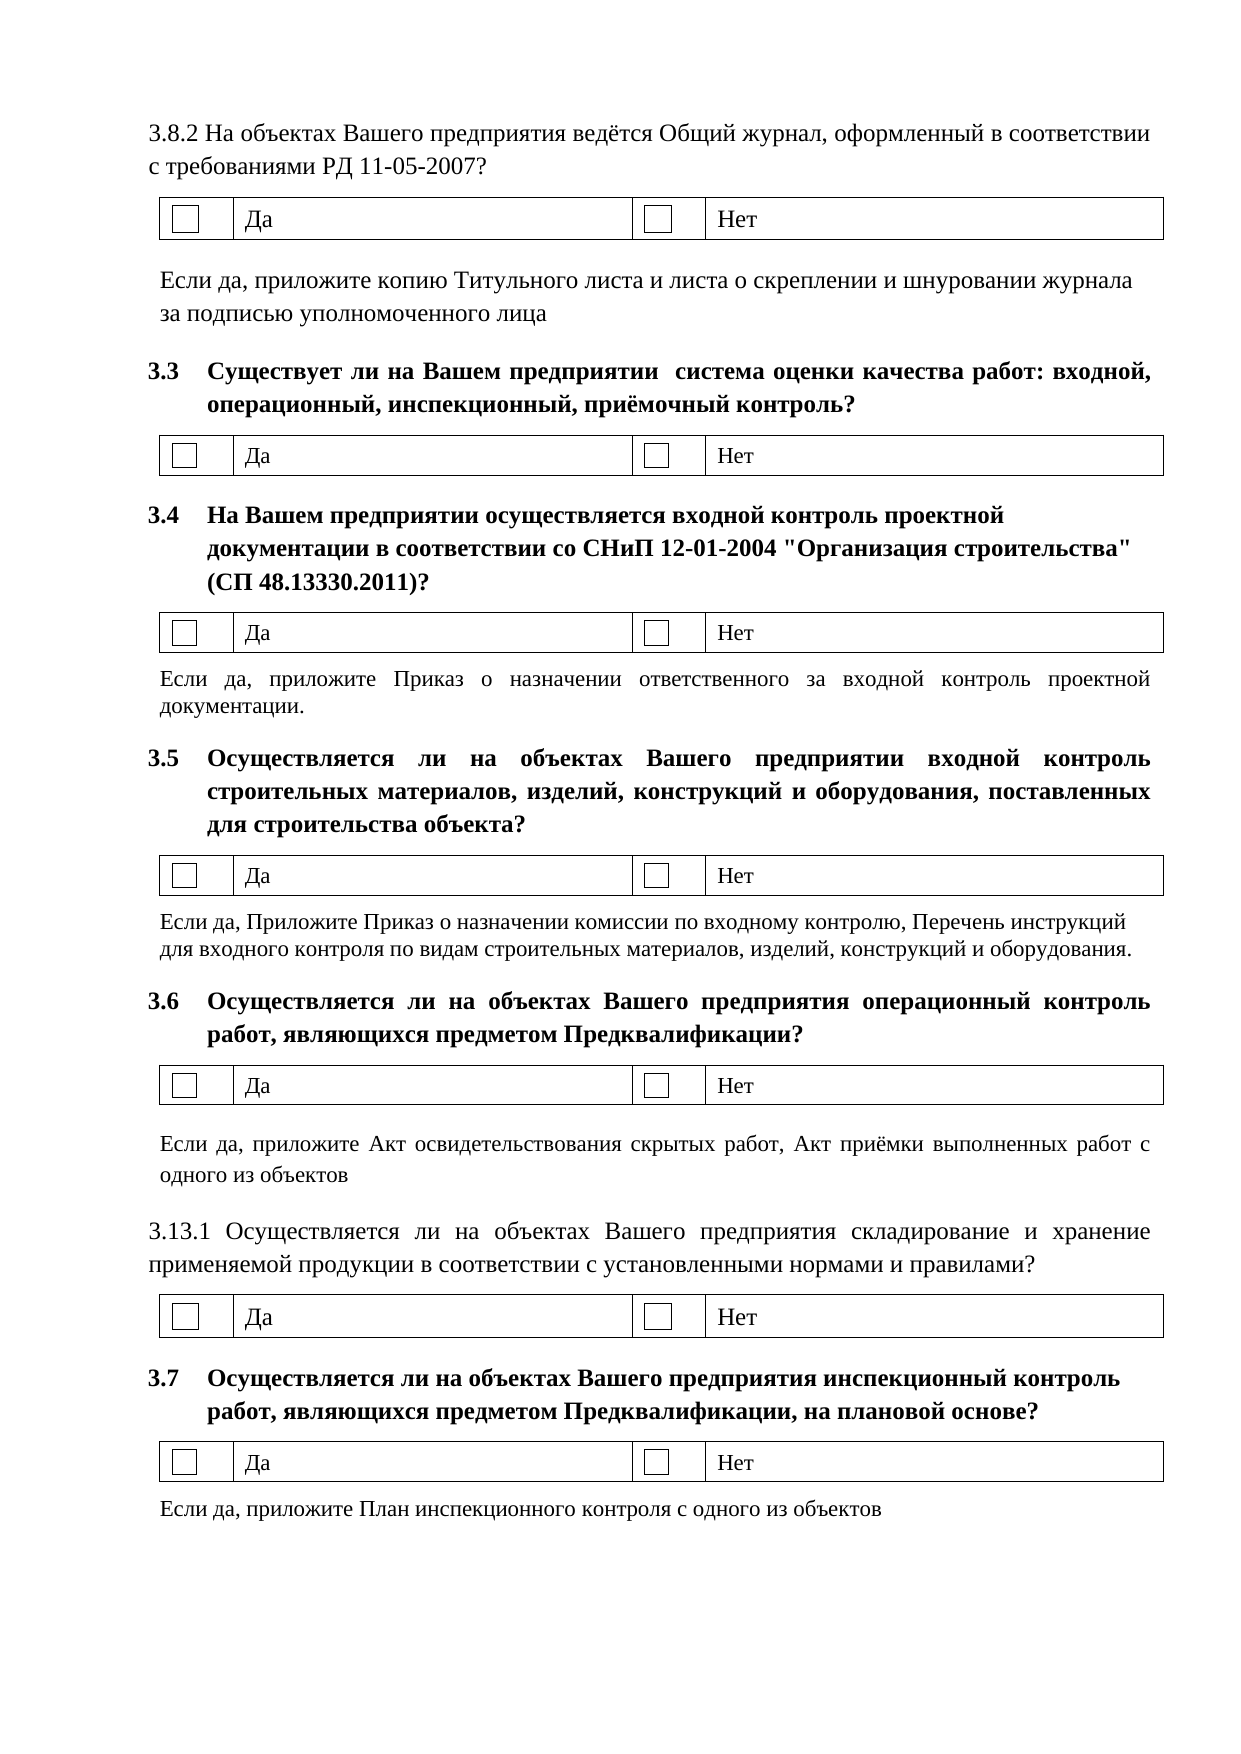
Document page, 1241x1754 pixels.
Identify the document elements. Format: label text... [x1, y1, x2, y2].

list Если да, приложите копию Титульного листа и листа о скреплении и шнуровании журнала за подписью уполномоченного лица [159, 265, 1152, 327]
table_header Да [234, 436, 632, 474]
table_header [160, 198, 233, 239]
table_header Нет [706, 613, 1163, 652]
table_header [160, 856, 233, 895]
table_header [633, 198, 705, 239]
list На Вашем предприятии осуществляется входной контроль проектной документации в соответствии со СНиП 12-01-2004 "Организация строительства" (СП 48.13330.2011)? [148, 501, 1152, 595]
table_header Да [234, 1066, 632, 1104]
text 3.13.1 Осуществляется ли на объектах Вашего предприятия складирование и хранение применяемой продукции в соответствии с установленными нормами и правилами? [148, 1216, 1152, 1278]
table_header [160, 613, 233, 652]
table_header Нет [706, 436, 1163, 474]
list Если да, приложите Акт освидетельствования скрытых работ, Акт приёмки выполненных работ с одного из объектов [159, 1130, 1152, 1187]
table_header Да [234, 613, 632, 652]
table_header Нет [706, 856, 1163, 895]
table_header Да [234, 1295, 632, 1337]
table_header [160, 1066, 233, 1104]
text Если да, приложите Приказ о назначении ответственного за входной контроль проектной документации. [159, 666, 1152, 718]
table_header [633, 613, 705, 652]
table_header Да [234, 198, 632, 239]
table_header Нет [706, 1066, 1163, 1104]
table_header [633, 436, 705, 474]
list Осуществляется ли на объектах Вашего предприятии входной контроль строительных материалов, изделий, конструкций и оборудования, поставленных для строительства объекта? [148, 743, 1152, 838]
text Если да, Приложите Приказ о назначении комиссии по входному контролю, Перечень инструкций для входного контроля по видам строительных материалов, изделий, конструкций и оборудования. [159, 908, 1152, 961]
table_header [160, 436, 233, 474]
table_header [633, 1442, 705, 1481]
table_header [633, 1295, 705, 1337]
table_header Да [234, 856, 632, 895]
list Осуществляется ли на объектах Вашего предприятия операционный контроль работ, являющихся предметом Предквалификации? [148, 986, 1152, 1048]
text 3.8.2 На объектах Вашего предприятия ведётся Общий журнал, оформленный в соответствии с требованиями РД 11-05-2007? [148, 118, 1152, 180]
table_header [160, 1442, 233, 1481]
table_header Нет [706, 1442, 1163, 1481]
table_header [633, 1066, 705, 1104]
text Если да, приложите План инспекционного контроля с одного из объектов [159, 1495, 1152, 1521]
table_header [160, 1295, 233, 1337]
table_header [633, 856, 705, 895]
table_header Нет [706, 1295, 1163, 1337]
list Осуществляется ли на объектах Вашего предприятия инспекционный контроль работ, являющихся предметом Предквалификации, на плановой основе? [148, 1363, 1152, 1424]
table_header Да [234, 1442, 632, 1481]
list Существует ли на Вашем предприятии система оценки качества работ: входной, операционный, инспекционный, приёмочный контроль? [148, 356, 1152, 418]
table_header Нет [706, 198, 1163, 239]
